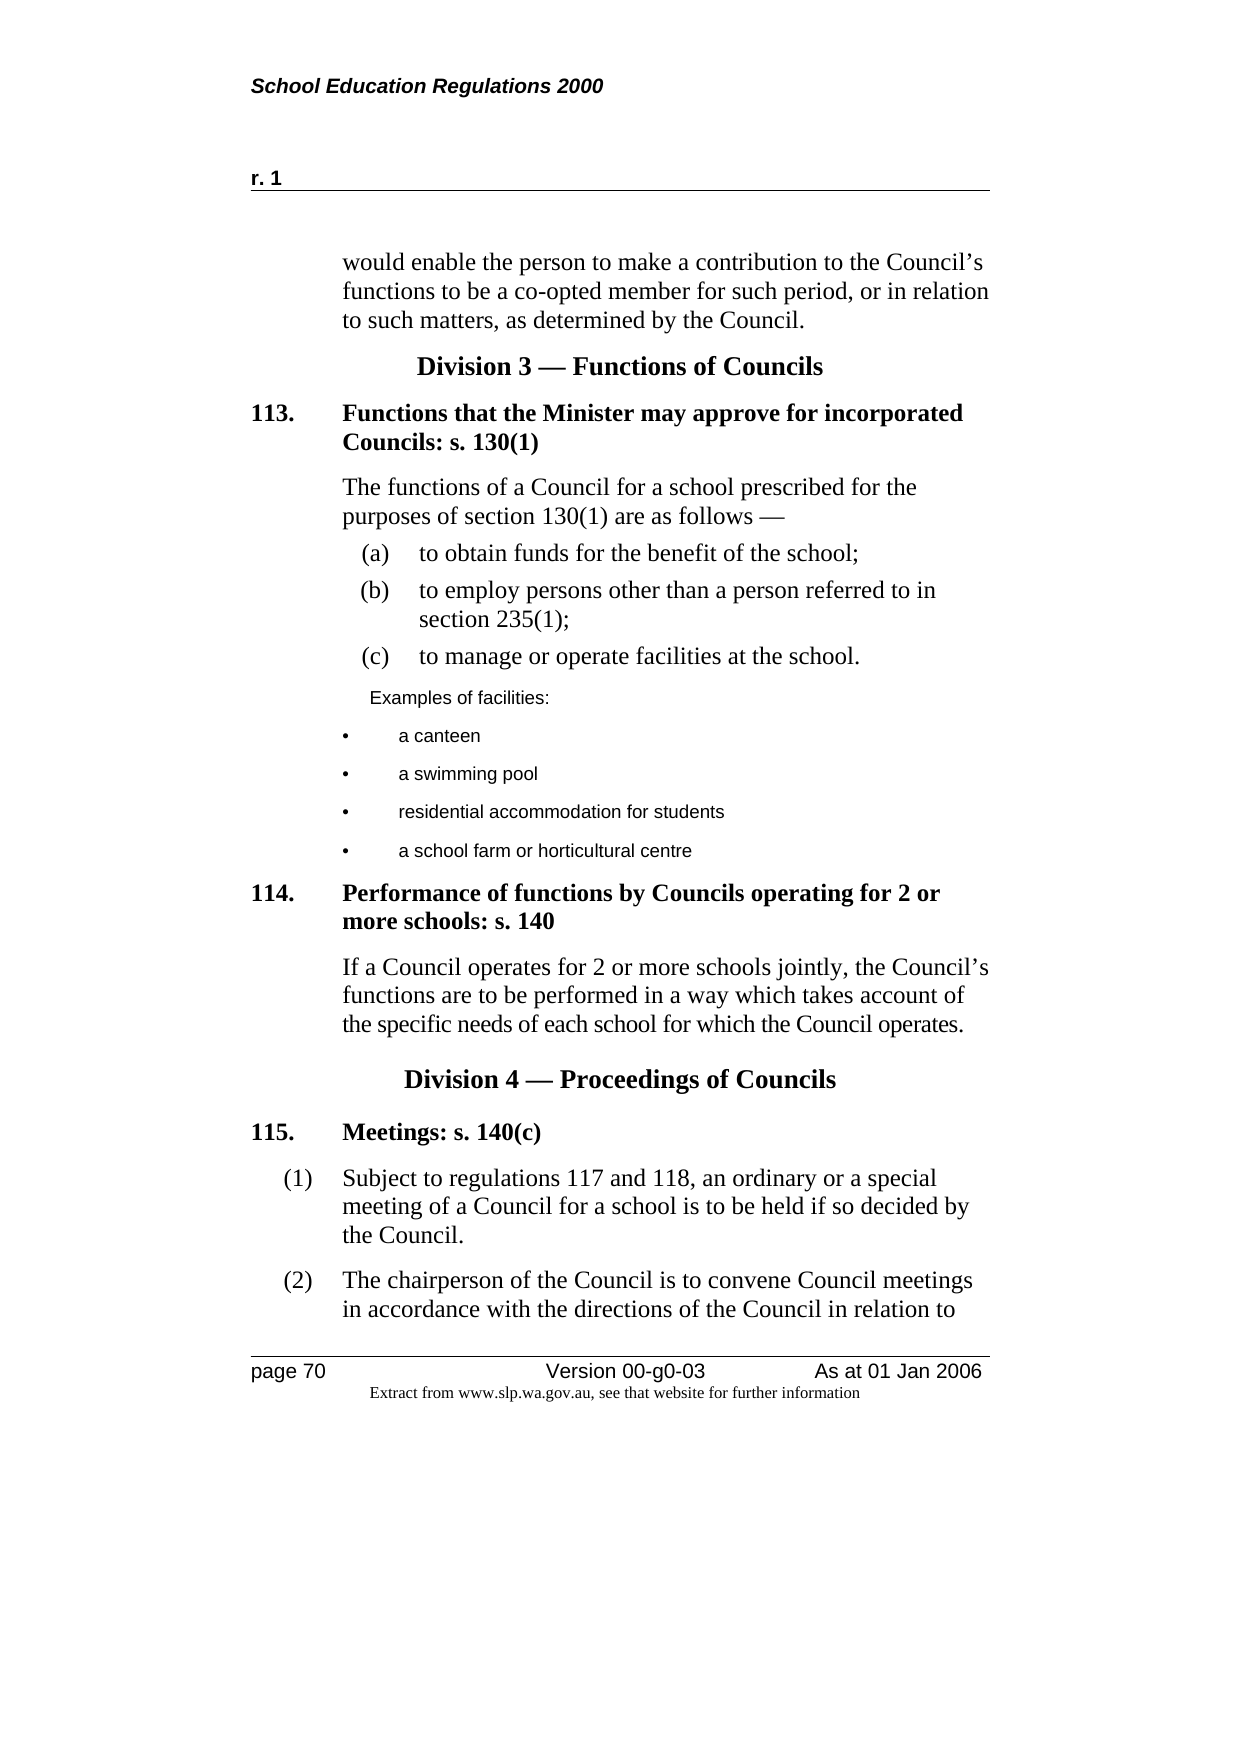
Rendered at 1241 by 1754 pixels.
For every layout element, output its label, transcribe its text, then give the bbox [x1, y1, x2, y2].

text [251, 247, 990, 334]
subtitle 113. Functions that the Minister may approve for incorporated Councils: s. 130(1) [251, 398, 990, 456]
subtitle 115. Meetings: s. 140(c) [251, 1117, 990, 1146]
text • a swimming pool [251, 763, 990, 784]
text (b) to employ persons other than a person referred to in section 235(1); [251, 575, 990, 633]
subtitle Division 3 — Functions of Councils [251, 350, 990, 382]
subtitle 114. Performance of functions by Councils operating for 2 or more schools: s. 140 [251, 878, 990, 935]
text • residential accommodation for students [251, 801, 990, 823]
text Examples of facilities: [251, 687, 990, 708]
text • a canteen [251, 725, 990, 746]
subtitle Division 4 — Proceedings of Councils [251, 1063, 990, 1094]
text (a) to obtain funds for the benefit of the school; [251, 538, 990, 567]
text • a school farm or horticultural centre [251, 839, 990, 861]
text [251, 1266, 990, 1323]
text (1) Subject to regulations 117 and 118, an ordinary or a special meeting of a Council for a school is to be held if so decided by the Council. [251, 1163, 990, 1249]
text (c) to manage or operate facilities at the school. [251, 641, 990, 670]
text The functions of a Council for a school prescribed for the purposes of section 130(1) are as follows — [251, 472, 990, 530]
text If a Council operates for 2 or more schools jointly, the Council’s functions are to be performed in a way which takes account of the specific needs of each school for which the Council operates. [251, 952, 990, 1038]
